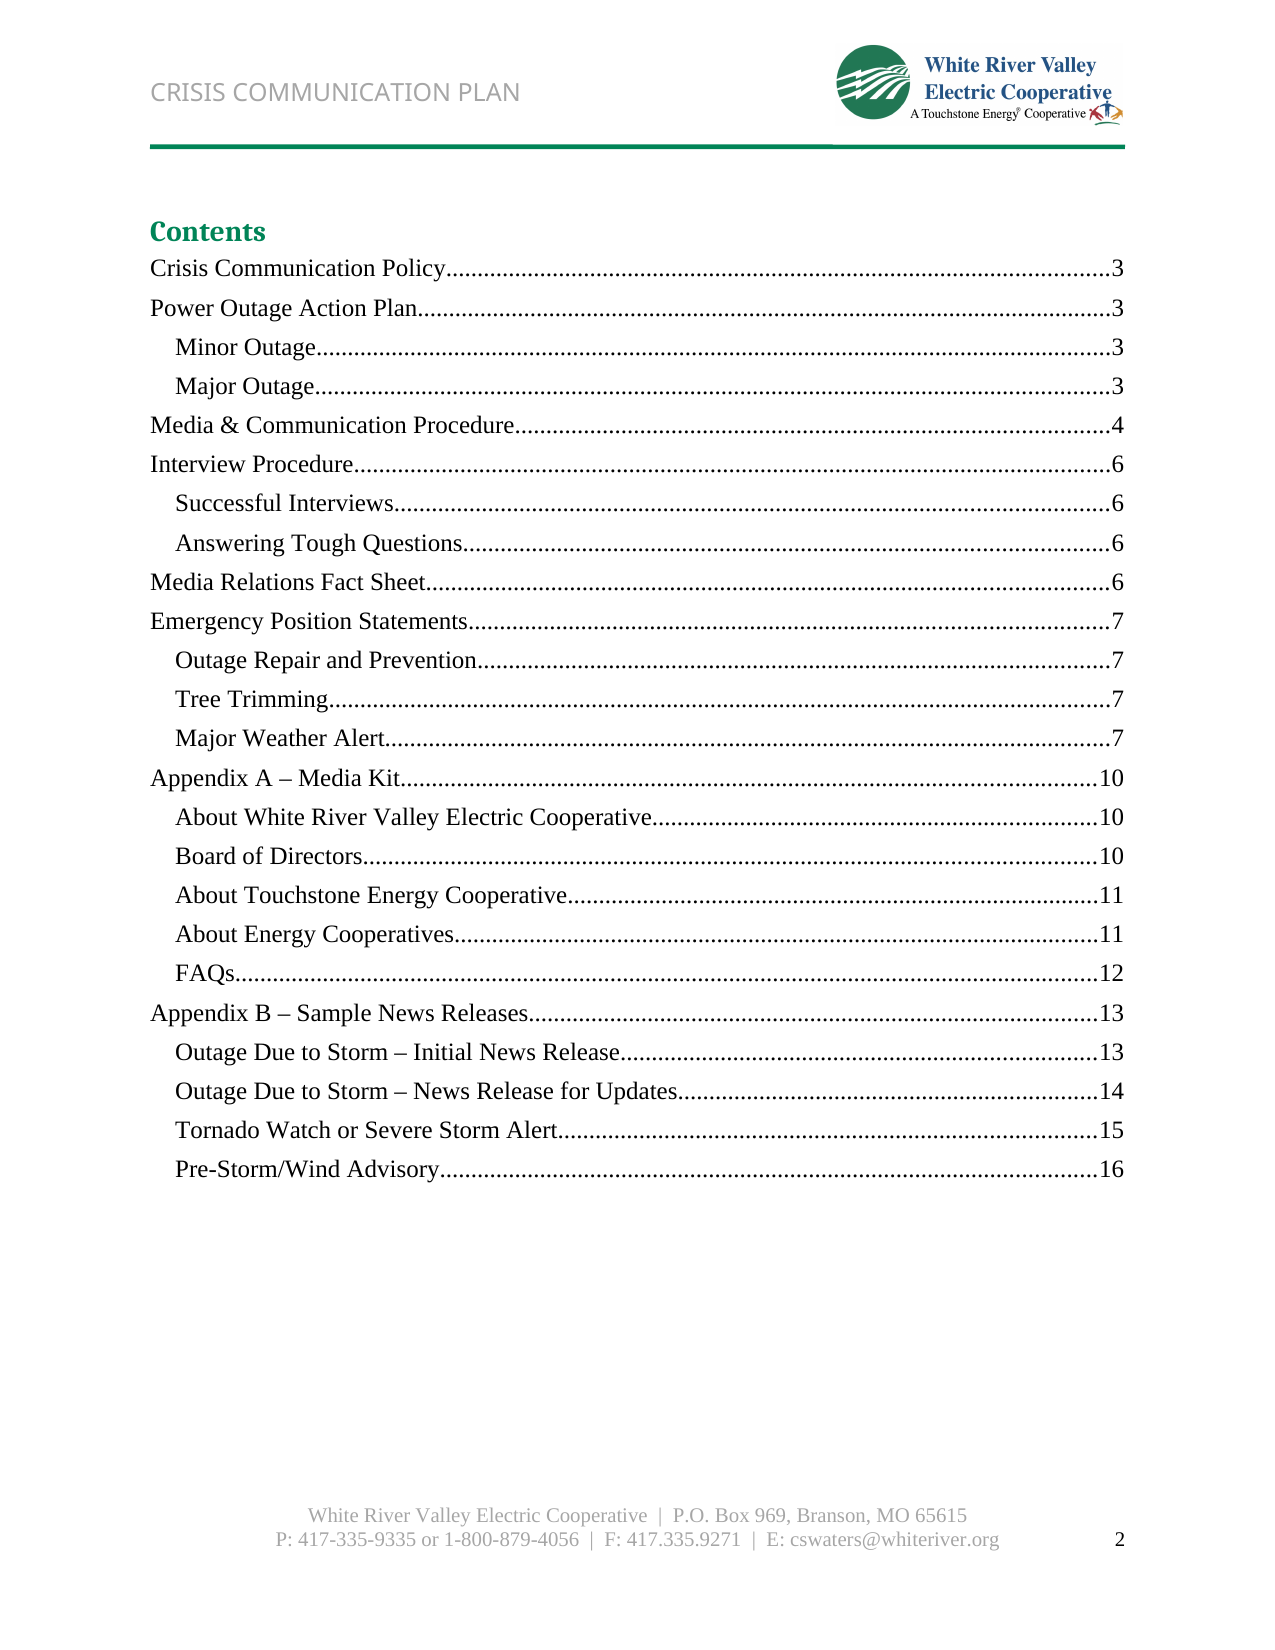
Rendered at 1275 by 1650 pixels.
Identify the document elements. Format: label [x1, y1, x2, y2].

picture [835, 43, 1123, 126]
